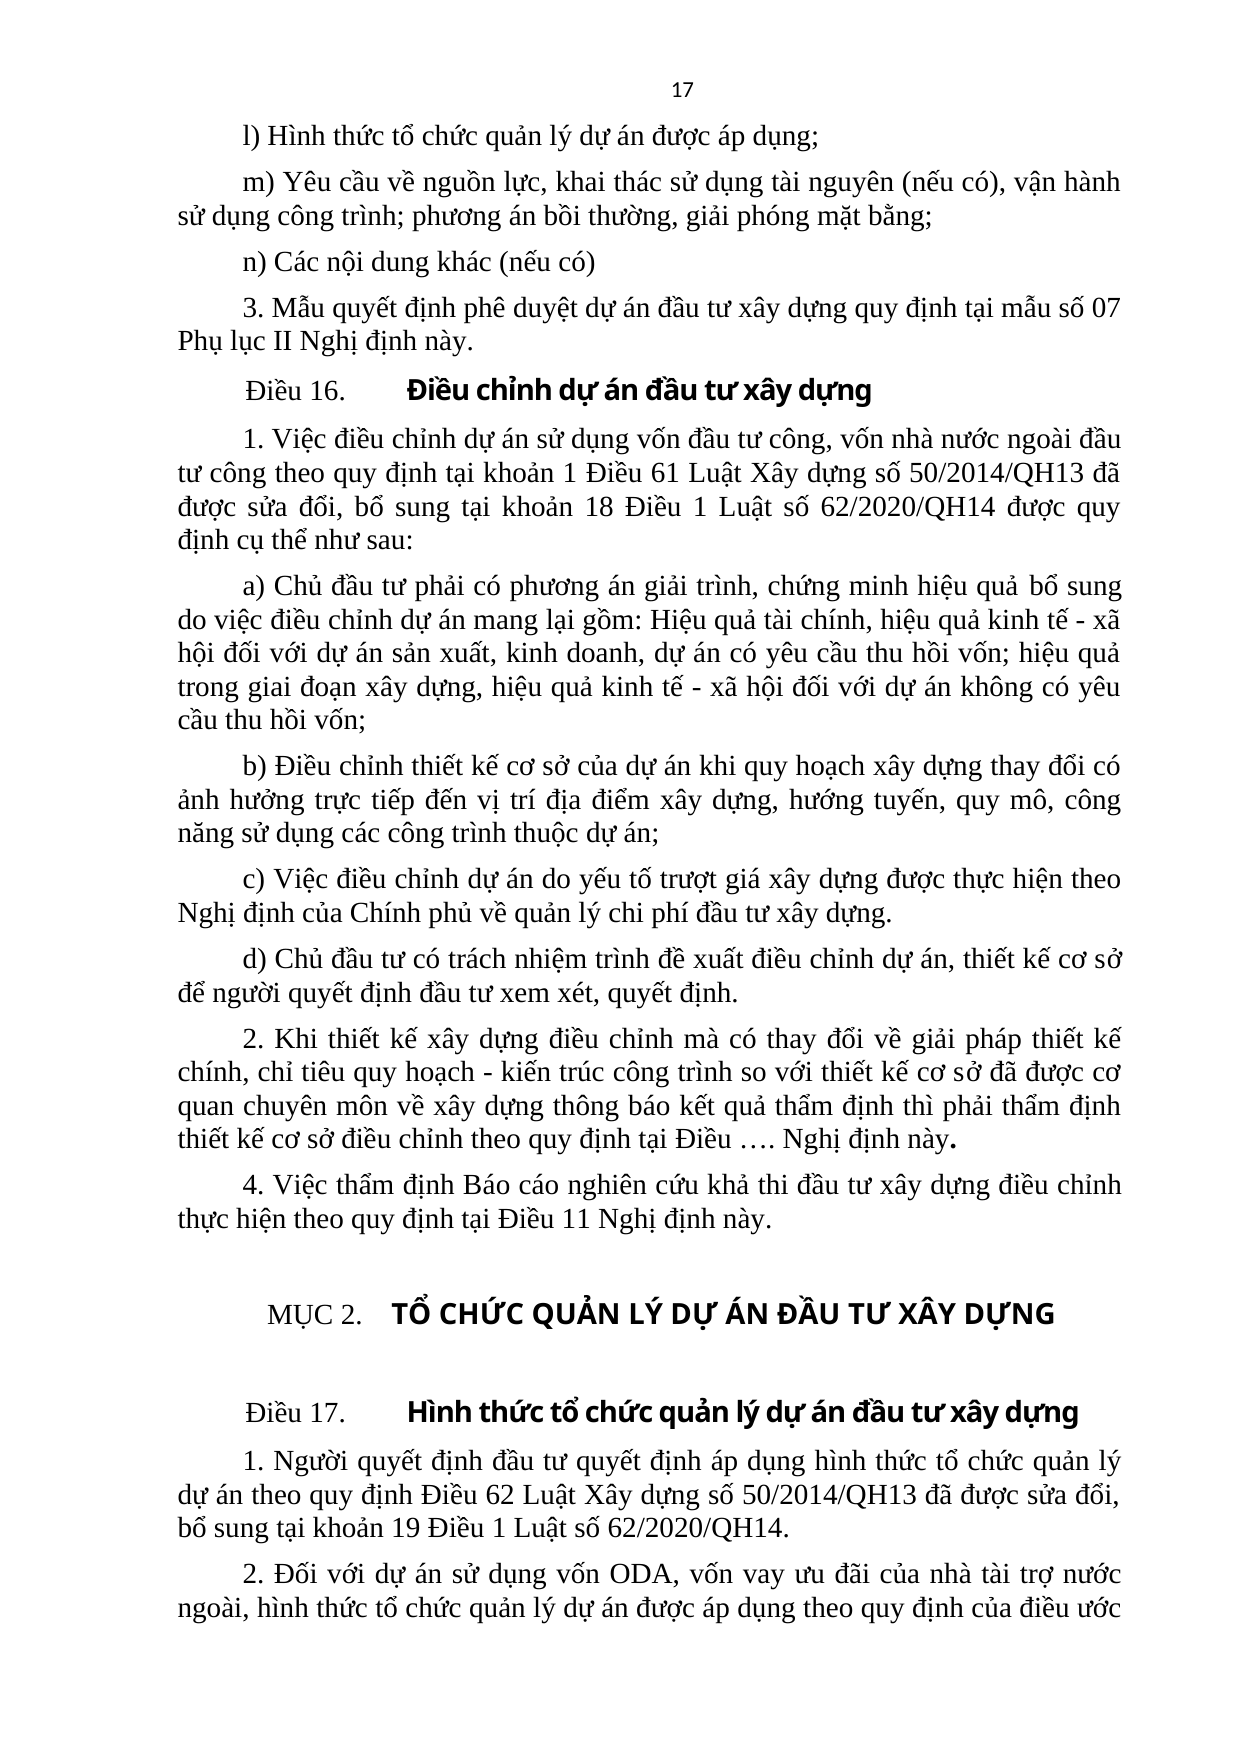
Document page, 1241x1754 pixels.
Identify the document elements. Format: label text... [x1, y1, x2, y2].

text b) Điều chỉnh thiết kế cơ sở của dự án khi quy hoạch xây dựng thay đổi có ảnh hưởng trực tiếp đến vị trí địa điểm xây dựng, hướng tuyến, quy mô, công năng sử dụng các công trình thuộc dự án; [177, 748, 1122, 849]
text d) Chủ đầu tư có trách nhiệm trình đề xuất điều chỉnh dự án, thiết kế cơ sở để người quyết định đầu tư xem xét, quyết định. [177, 941, 1122, 1008]
text 3. Mẫu quyết định phê duyệt dự án đầu tư xây dựng quy định tại mẫu số 07 Phụ lục II Nghị định này. [177, 290, 1122, 357]
text TỔ CHỨC QUẢN LÝ DỰ ÁN ĐẦU TƯ XÂY DỰNG [252, 1293, 1122, 1333]
text 4. Việc thẩm định Báo cáo nghiên cứu khả thi đầu tư xây dựng điều chỉnh thực hiện theo quy định tại Điều 11 Nghị định này. [177, 1167, 1122, 1234]
text 1. Người quyết định đầu tư quyết định áp dụng hình thức tổ chức quản lý dự án theo quy định Điều 62 Luật Xây dựng số 50/2014/QH13 đã được sửa đổi, bổ sung tại khoản 19 Điều 1 Luật số 62/2020/QH14. [177, 1443, 1122, 1544]
text l) Hình thức tổ chức quản lý dự án được áp dụng; [177, 118, 1122, 152]
text Điều chỉnh dự án đầu tư xây dựng [177, 369, 1122, 409]
text Hình thức tổ chức quản lý dự án đầu tư xây dựng [177, 1391, 1122, 1431]
text a) Chủ đầu tư phải có phương án giải trình, chứng minh hiệu quả bổ sung do việc điều chỉnh dự án mang lại gồm: Hiệu quả tài chính, hiệu quả kinh tế - xã hội đối với dự án sản xuất, kinh doanh, dự án có yêu cầu thu hồi vốn; hiệu quả trong giai đoạn xây dựng, hiệu quả kinh tế - xã hội đối với dự án không có yêu cầu thu hồi vốn; [177, 568, 1122, 736]
text n) Các nội dung khác (nếu có) [177, 244, 1122, 277]
text m) Yêu cầu về nguồn lực, khai thác sử dụng tài nguyên (nếu có), vận hành sử dụng công trình; phương án bồi thường, giải phóng mặt bằng; [177, 164, 1122, 231]
text 1. Việc điều chỉnh dự án sử dụng vốn đầu tư công, vốn nhà nước ngoài đầu tư công theo quy định tại khoản 1 Điều 61 Luật Xây dựng số 50/2014/QH13 đã được sửa đổi, bổ sung tại khoản 18 Điều 1 Luật số 62/2020/QH14 được quy định cụ thể như sau: [177, 422, 1122, 556]
text 2. Khi thiết kế xây dựng điều chỉnh mà có thay đổi về giải pháp thiết kế chính, chỉ tiêu quy hoạch - kiến trúc công trình so với thiết kế cơ sở đã được cơ quan chuyên môn về xây dựng thông báo kết quả thẩm định thì phải thẩm định thiết kế cơ sở điều chỉnh theo quy định tại Điều …. Nghị định này. [177, 1021, 1122, 1155]
text c) Việc điều chỉnh dự án do yếu tố trượt giá xây dựng được thực hiện theo Nghị định của Chính phủ về quản lý chi phí đầu tư xây dựng. [177, 862, 1122, 929]
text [177, 1557, 1122, 1624]
